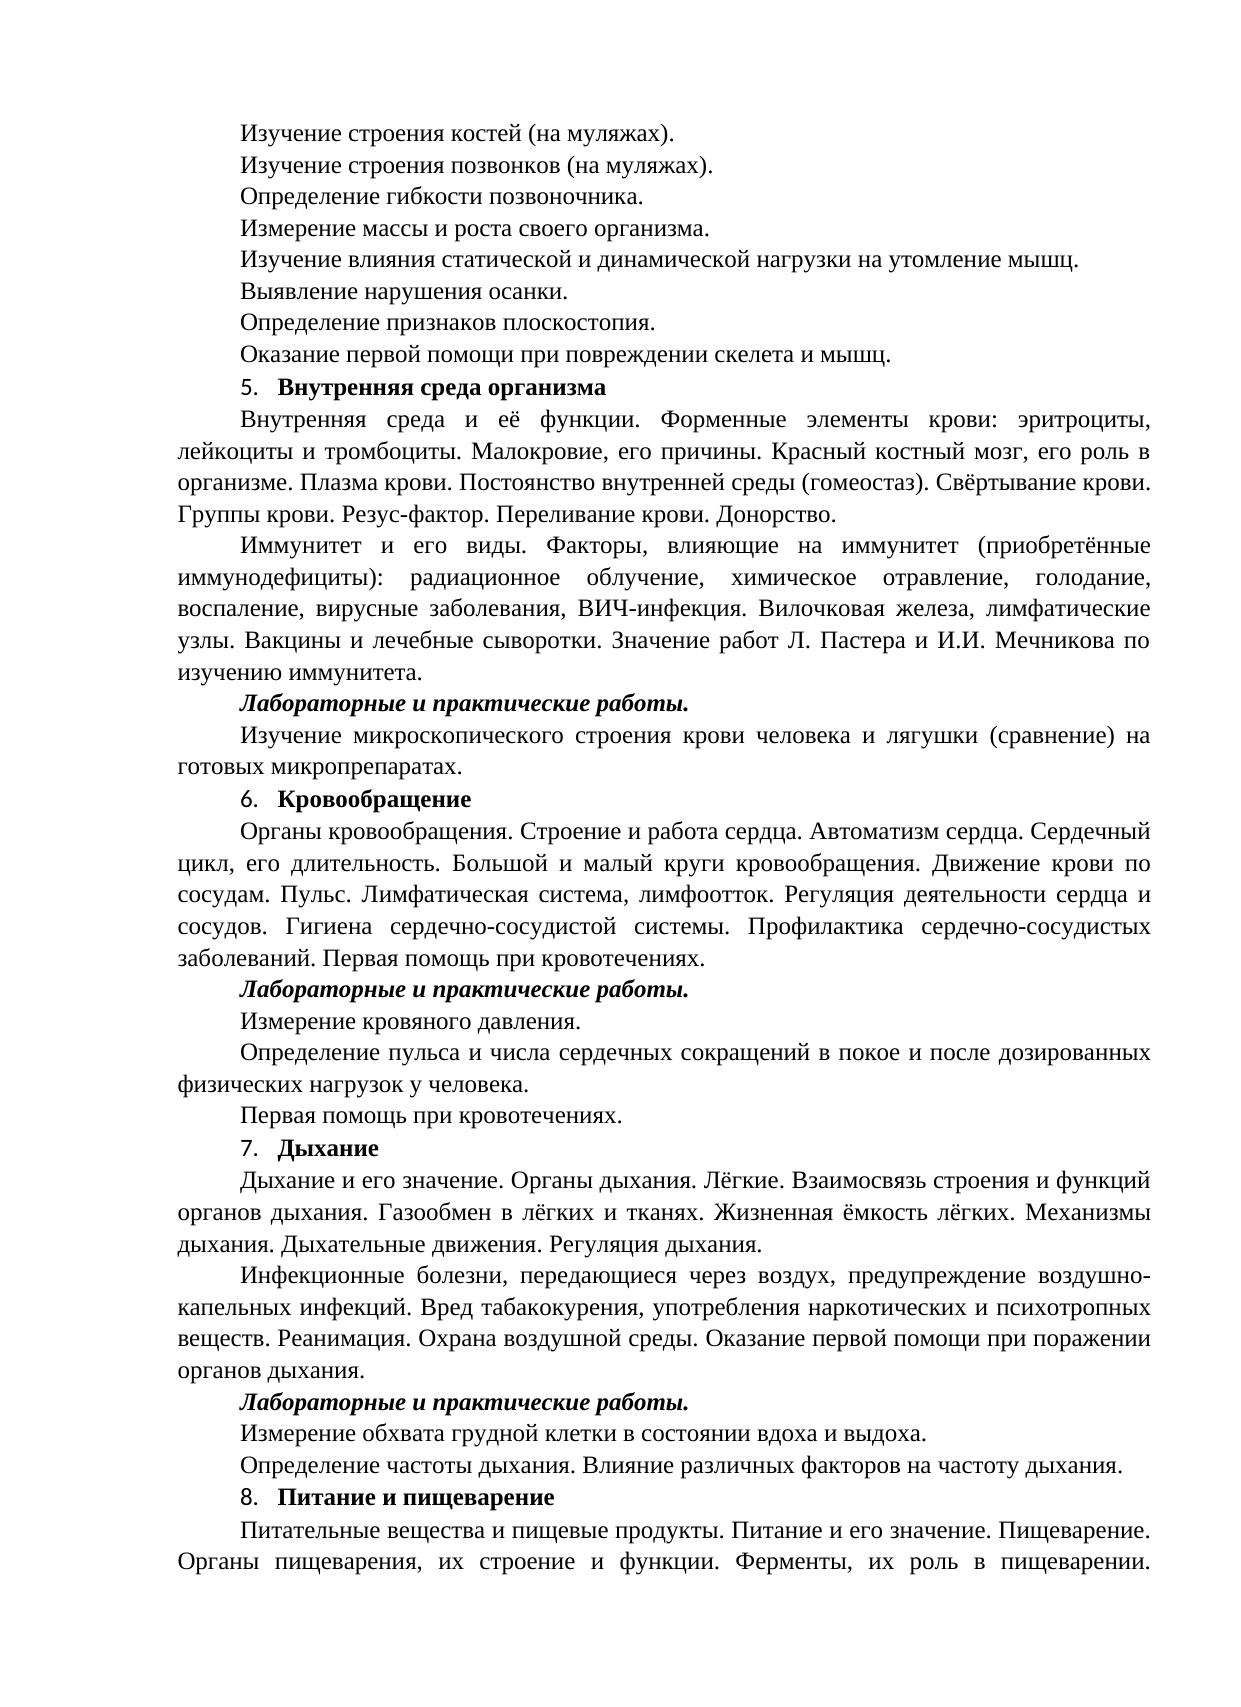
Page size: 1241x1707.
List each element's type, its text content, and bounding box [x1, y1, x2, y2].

text Изучение микроскопического строения крови человека и лягушки (сравнение) на готовых микропрепаратах. [177, 720, 1152, 780]
text Первая помощь при кровотечениях. [177, 1101, 1152, 1129]
text Дыхание и его значение. Органы дыхания. Лёгкие. Взаимосвязь строения и функций органов дыхания. Газообмен в лёгких и тканях. Жизненная ёмкость лёгких. Механизмы дыхания. Дыхательные движения. Регуляция дыхания. [177, 1166, 1152, 1257]
text Изучение строения костей (на муляжах). [177, 118, 1152, 147]
text Иммунитет и его виды. Факторы, влияющие на иммунитет (приобретённые иммунодефициты): радиационное облучение, химическое отравление, голодание, воспаление, вирусные заболевания, ВИЧ-инфекция. Вилочковая железа, лимфатические узлы. Вакцины и лечебные сыворотки. Значение работ Л. Пастера и И.И. Мечникова по изучению иммунитета. [177, 530, 1152, 685]
list Питание и пищеварение [240, 1481, 1152, 1512]
text Измерение обхвата грудной клетки в состоянии вдоха и выдоха. [177, 1418, 1152, 1447]
text Лабораторные и практические работы. [177, 688, 1152, 717]
list Кровообращение [240, 783, 1152, 813]
text Изучение строения позвонков (на муляжах). [177, 150, 1152, 178]
text Определение пульса и числа сердечных сокращений в покое и после дозированных физических нагрузок у человека. [177, 1037, 1152, 1098]
text Выявление нарушения осанки. [177, 276, 1152, 305]
text Лабораторные и практические работы. [177, 1387, 1152, 1415]
text Оказание первой помощи при повреждении скелета и мышц. [177, 339, 1152, 368]
text Лабораторные и практические работы. [177, 974, 1152, 1003]
text Органы кровообращения. Строение и работа сердца. Автоматизм сердца. Сердечный цикл, его длительность. Большой и малый круги кровообращения. Движение крови по сосудам. Пульс. Лимфатическая система, лимфоотток. Регуляция деятельности сердца и сосудов. Гигиена сердечно-сосудистой системы. Профилактика сердечно-сосудистых заболеваний. Первая помощь при кровотечениях. [177, 816, 1152, 971]
text Определение гибкости позвоночника. [177, 181, 1152, 210]
text Определение частоты дыхания. Влияние различных факторов на частоту дыхания. [177, 1450, 1152, 1478]
text Инфекционные болезни, передающиеся через воздух, предупреждение воздушно-капельных инфекций. Вред табакокурения, употребления наркотических и психотропных веществ. Реанимация. Охрана воздушной среды. Оказание первой помощи при поражении органов дыхания. [177, 1260, 1152, 1384]
list Дыхание [240, 1132, 1152, 1163]
text Измерение массы и роста своего организма. [177, 213, 1152, 242]
text Изучение влияния статической и динамической нагрузки на утомление мышц. [177, 244, 1152, 273]
text Определение признаков плоскостопия. [177, 307, 1152, 336]
list Внутренняя среда организма [240, 371, 1152, 401]
text Измерение кровяного давления. [177, 1006, 1152, 1034]
text Внутренняя среда и её функции. Форменные элементы крови: эритроциты, лейкоциты и тромбоциты. Малокровие, его причины. Красный костный мозг, его роль в организме. Плазма крови. Постоянство внутренней среды (гомеостаз). Свёртывание крови. Группы крови. Резус-фактор. Переливание крови. Донорство. [177, 404, 1152, 528]
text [177, 1515, 1152, 1575]
